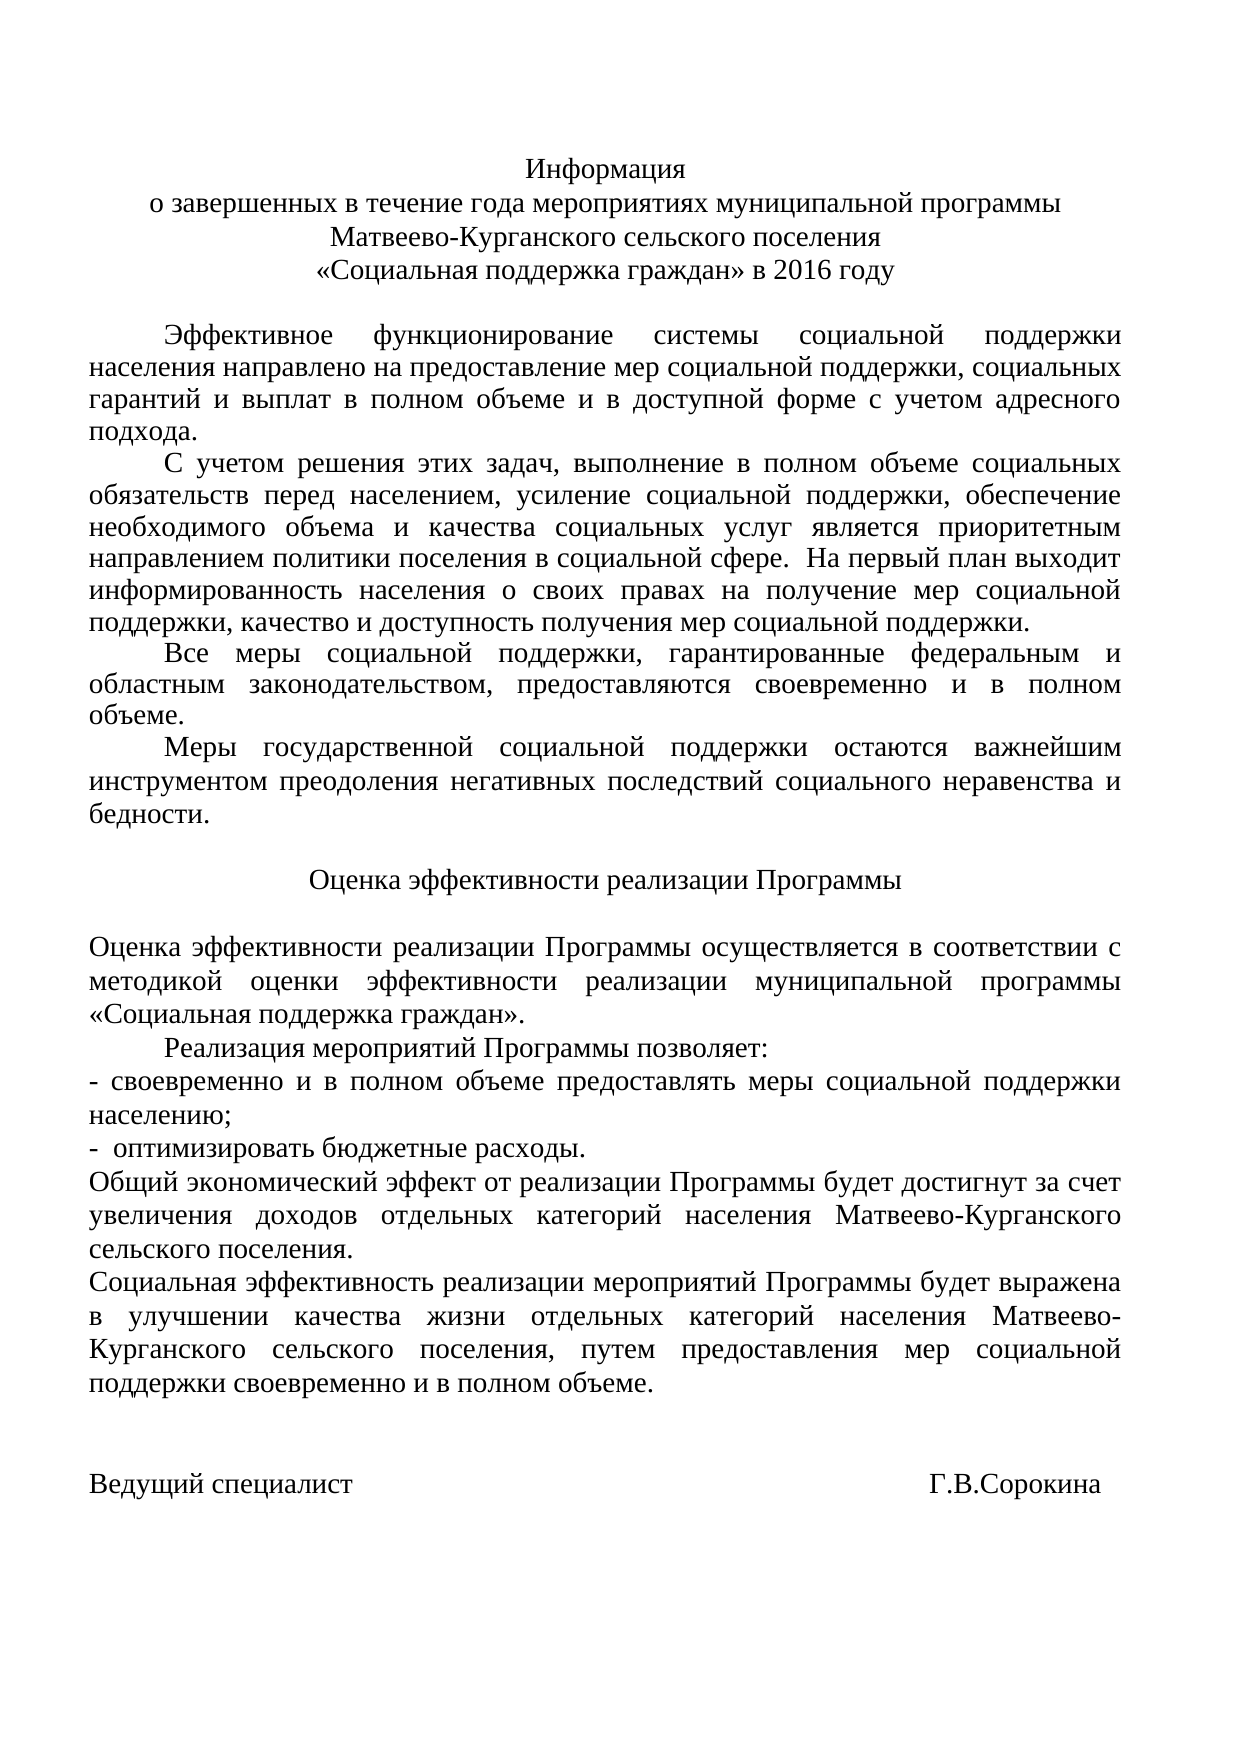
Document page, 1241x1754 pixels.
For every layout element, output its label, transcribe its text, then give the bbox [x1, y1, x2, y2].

text Реализация мероприятий Программы позволяет: [89, 1030, 1122, 1063]
text Информация [89, 152, 1122, 185]
text Социальная эффективность реализации мероприятий Программы будет выражена в улучшении качества жизни отдельных категорий населения Матвеево-Курганского сельского поселения, путем предоставления мер социальной поддержки своевременно и в полном объеме. [89, 1264, 1122, 1399]
text о завершенных в течение года мероприятиях муниципальной программы Матвеево-Курганского сельского поселения [89, 185, 1122, 252]
text Меры государственной социальной поддержки остаются важнейшим инструментом преодоления негативных последствий социального неравенства и бедности. [89, 731, 1122, 829]
text Ведущий специалист Г.В.Сорокина [89, 1466, 1122, 1499]
text Общий экономический эффект от реализации Программы будет достигнут за счет увеличения доходов отдельных категорий населения Матвеево-Курганского сельского поселения. [89, 1164, 1122, 1264]
text - оптимизировать бюджетные расходы. [89, 1130, 1122, 1164]
text Эффективное функционирование системы социальной поддержки населения направлено на предоставление мер социальной поддержки, социальных гарантий и выплат в полном объеме и в доступной форме с учетом адресного подхода. [89, 319, 1122, 447]
text С учетом решения этих задач, выполнение в полном объеме социальных обязательств перед населением, усиление социальной поддержки, обеспечение необходимого объема и качества социальных услуг является приоритетным направлением политики поселения в социальной сфере. На первый план выходит информированность населения о своих правах на получение мер социальной поддержки, качество и доступность получения мер социальной поддержки. [89, 447, 1122, 638]
text Оценка эффективности реализации Программы [89, 862, 1122, 896]
text Все меры социальной поддержки, гарантированные федеральным и областным законодательством, предоставляются своевременно и в полном объеме. [89, 638, 1122, 731]
text «Социальная поддержка граждан» в 2016 году [89, 252, 1122, 286]
text - своевременно и в полном объеме предоставлять меры социальной поддержки населению; [89, 1063, 1122, 1130]
text Оценка эффективности реализации Программы осуществляется в соответствии с методикой оценки эффективности реализации муниципальной программы «Социальная поддержка граждан». [89, 929, 1122, 1030]
